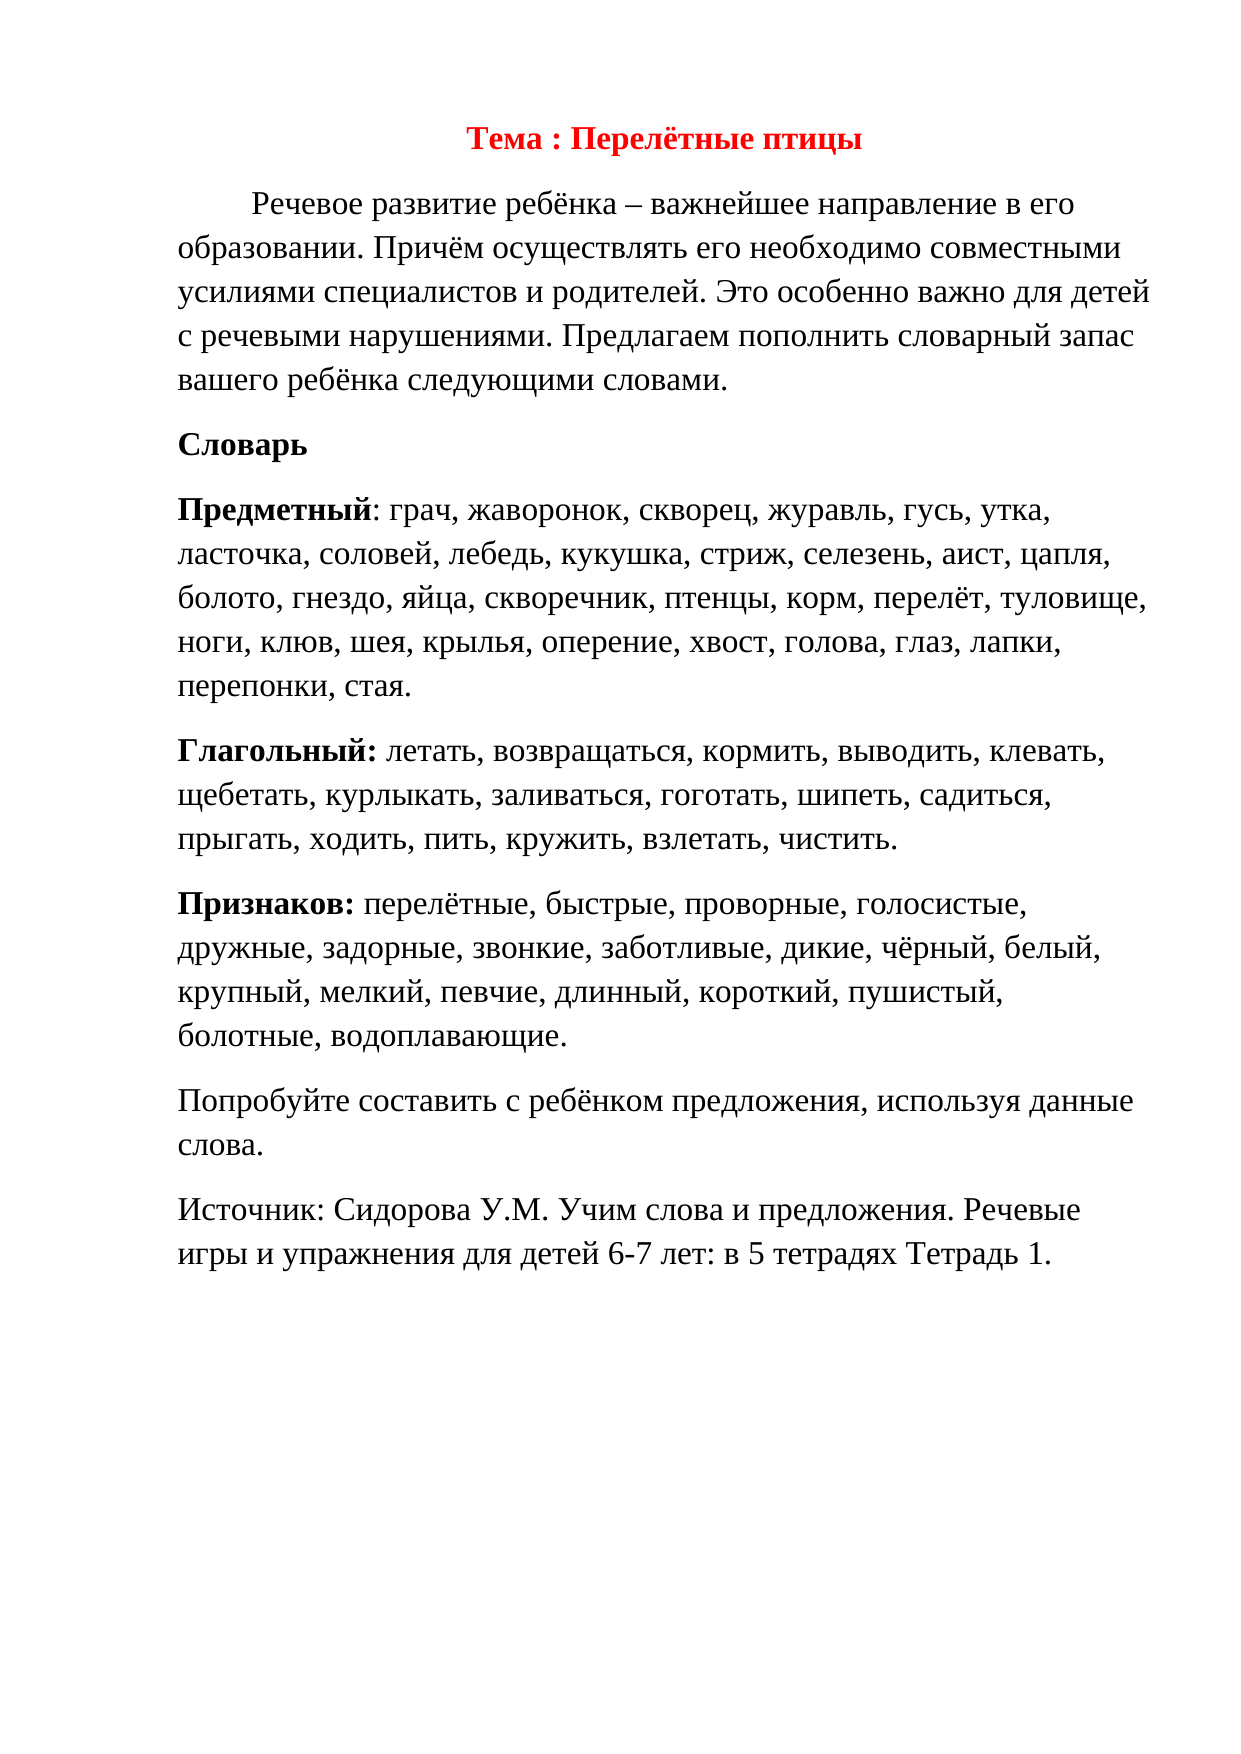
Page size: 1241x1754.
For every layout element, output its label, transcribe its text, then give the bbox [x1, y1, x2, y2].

text Тема : Перелётные птицы [177, 118, 1152, 156]
text Источник: Сидорова У.М. Учим слова и предложения. Речевые игры и упражнения для детей 6-7 лет: в 5 тетрадях Тетрадь 1. [177, 1189, 1152, 1272]
text Словарь [177, 424, 1152, 462]
text Попробуйте составить с ребёнком предложения, используя данные слова. [177, 1080, 1152, 1163]
text Предметный: грач, жаворонок, скворец, журавль, гусь, утка, ласточка, соловей, лебедь, кукушка, стриж, селезень, аист, цапля, болото, гнездо, яйца, скворечник, птенцы, корм, перелёт, туловище, ноги, клюв, шея, крылья, оперение, хвост, голова, глаз, лапки, перепонки, стая. [177, 489, 1152, 704]
text Речевое развитие ребёнка – важнейшее направление в его образовании. Причём осуществлять его необходимо совместными усилиями специалистов и родителей. Это особенно важно для детей с речевыми нарушениями. Предлагаем пополнить словарный запас вашего ребёнка следующими словами. [177, 183, 1152, 398]
text Признаков: перелётные, быстрые, проворные, голосистые, дружные, задорные, звонкие, заботливые, дикие, чёрный, белый, крупный, мелкий, певчие, длинный, короткий, пушистый, болотные, водоплавающие. [177, 883, 1152, 1054]
text Глагольный: летать, возвращаться, кормить, выводить, клевать, щебетать, курлыкать, заливаться, гоготать, шипеть, садиться, прыгать, ходить, пить, кружить, взлетать, чистить. [177, 730, 1152, 857]
